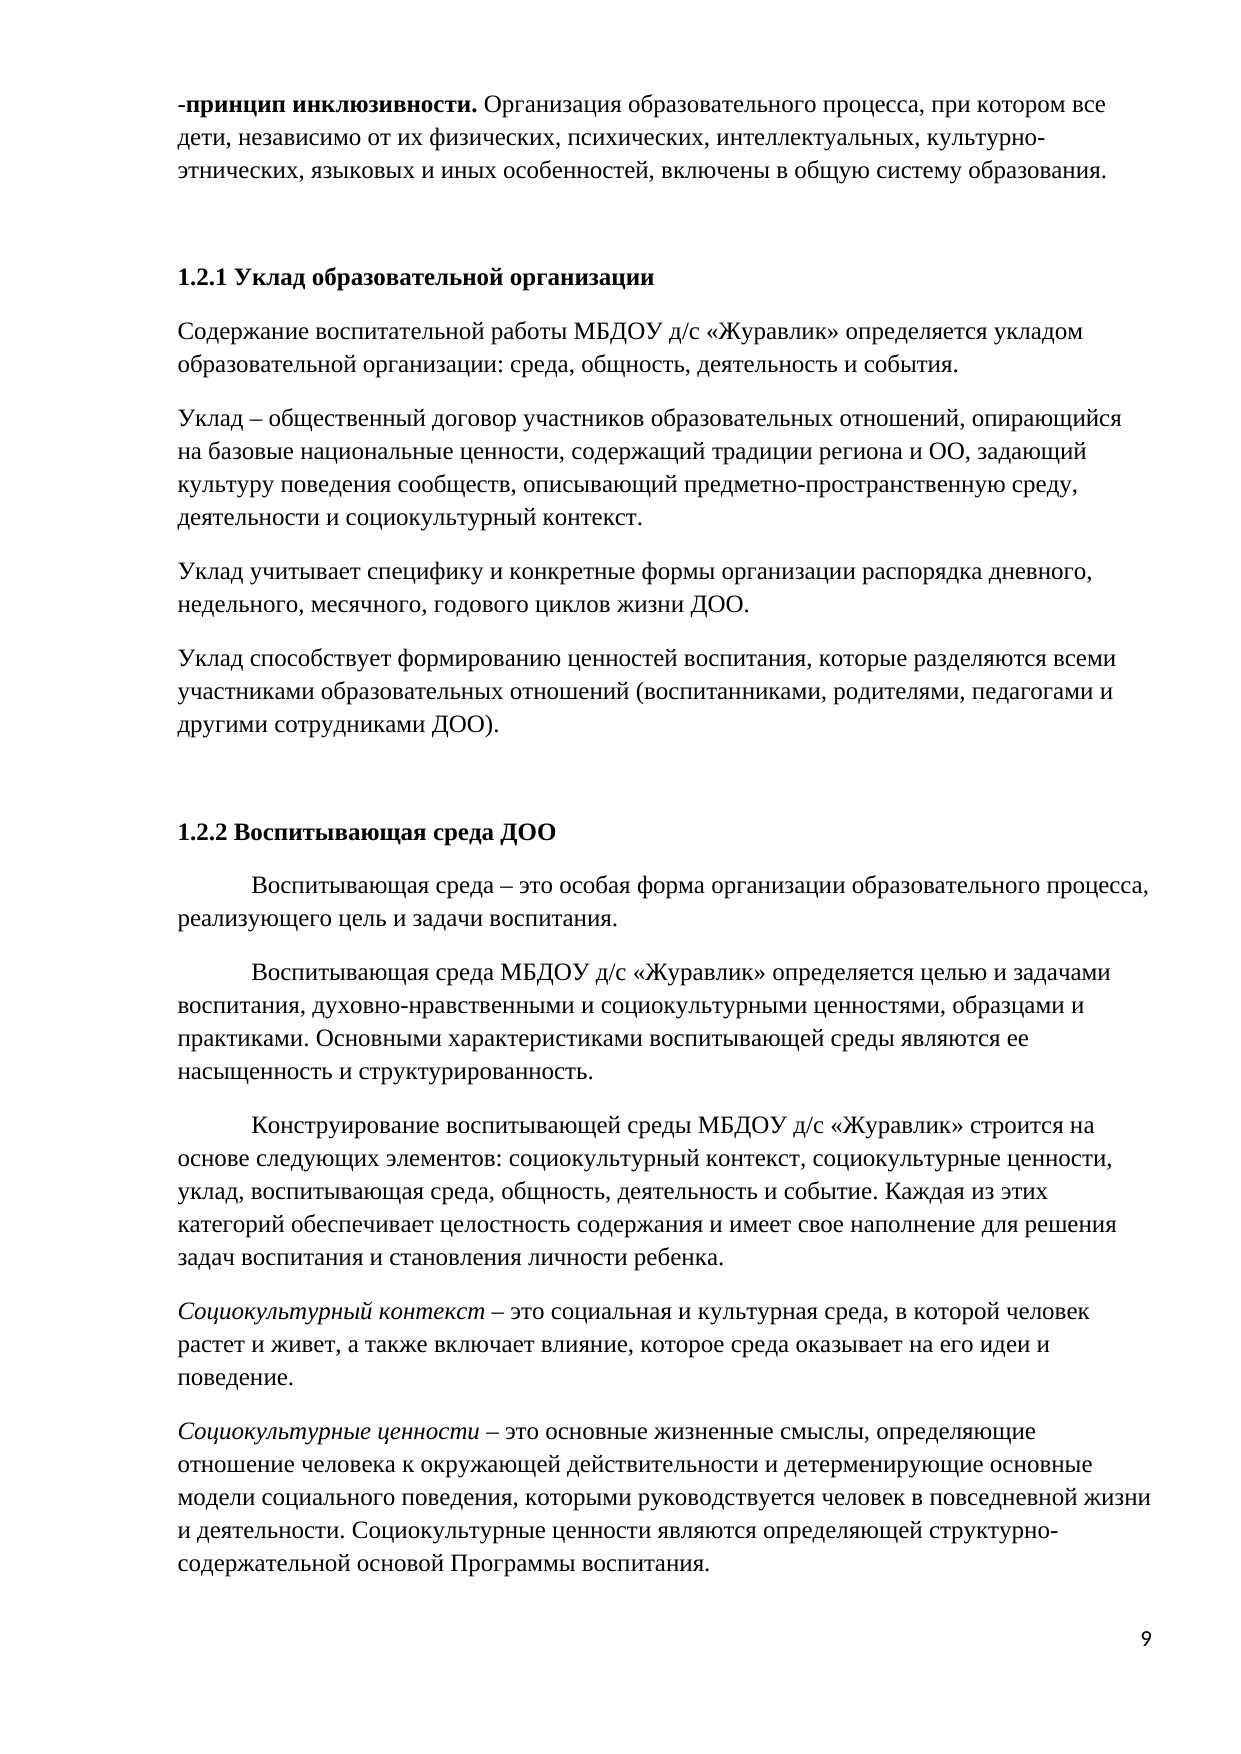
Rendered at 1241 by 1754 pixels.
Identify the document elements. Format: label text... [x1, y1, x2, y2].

text 1.2.2 Воспитывающая среда ДОО [177, 817, 1152, 845]
text Содержание воспитательной работы МБДОУ д/с «Журавлик» определяется укладом образовательной организации: среда, общность, деятельность и события. [177, 316, 1152, 378]
text Социокультурные ценности – это основные жизненные смыслы, определяющие отношение человека к окружающей действительности и детерменирующие основные модели социального поведения, которыми руководствуется человек в повседневной жизни и деятельности. Социокультурные ценности являются определяющей структурно-содержательной основой Программы воспитания. [177, 1416, 1152, 1577]
text Воспитывающая среда МБДОУ д/с «Журавлик» определяется целью и задачами воспитания, духовно-нравственными и социокультурными ценностями, образцами и практиками. Основными характеристиками воспитывающей среды являются ее насыщенность и структурированность. [177, 957, 1152, 1085]
text Конструирование воспитывающей среды МБДОУ д/с «Журавлик» строится на основе следующих элементов: социокультурный контекст, социокультурные ценности, уклад, воспитывающая среда, общность, деятельность и событие. Каждая из этих категорий обеспечивает целостность содержания и имеет свое наполнение для решения задач воспитания и становления личности ребенка. [177, 1110, 1152, 1271]
text -принцип инклюзивности. Организация образовательного процесса, при котором все дети, независимо от их физических, психических, интеллектуальных, культурно-этнических, языковых и иных особенностей, включены в общую систему образования. [177, 89, 1152, 183]
text 1.2.1 Уклад образовательной организации [177, 262, 1152, 291]
text Уклад – общественный договор участников образовательных отношений, опирающийся на базовые национальные ценности, содержащий традиции региона и ОО, задающий культуру поведения сообществ, описывающий предметно-пространственную среду, деятельности и социокультурный контекст. [177, 403, 1152, 531]
text Воспитывающая среда – это особая форма организации образовательного процесса, реализующего цель и задачи воспитания. [177, 871, 1152, 932]
text Уклад учитывает специфику и конкретные формы организации распорядка дневного, недельного, месячного, годового циклов жизни ДОО. [177, 556, 1152, 618]
text Социокультурный контекст – это социальная и культурная среда, в которой человек растет и живет, а также включает влияние, которое среда оказывает на его идеи и поведение. [177, 1296, 1152, 1391]
text Уклад способствует формированию ценностей воспитания, которые разделяются всеми участниками образовательных отношений (воспитанниками, родителями, педагогами и другими сотрудниками ДОО). [177, 643, 1152, 738]
